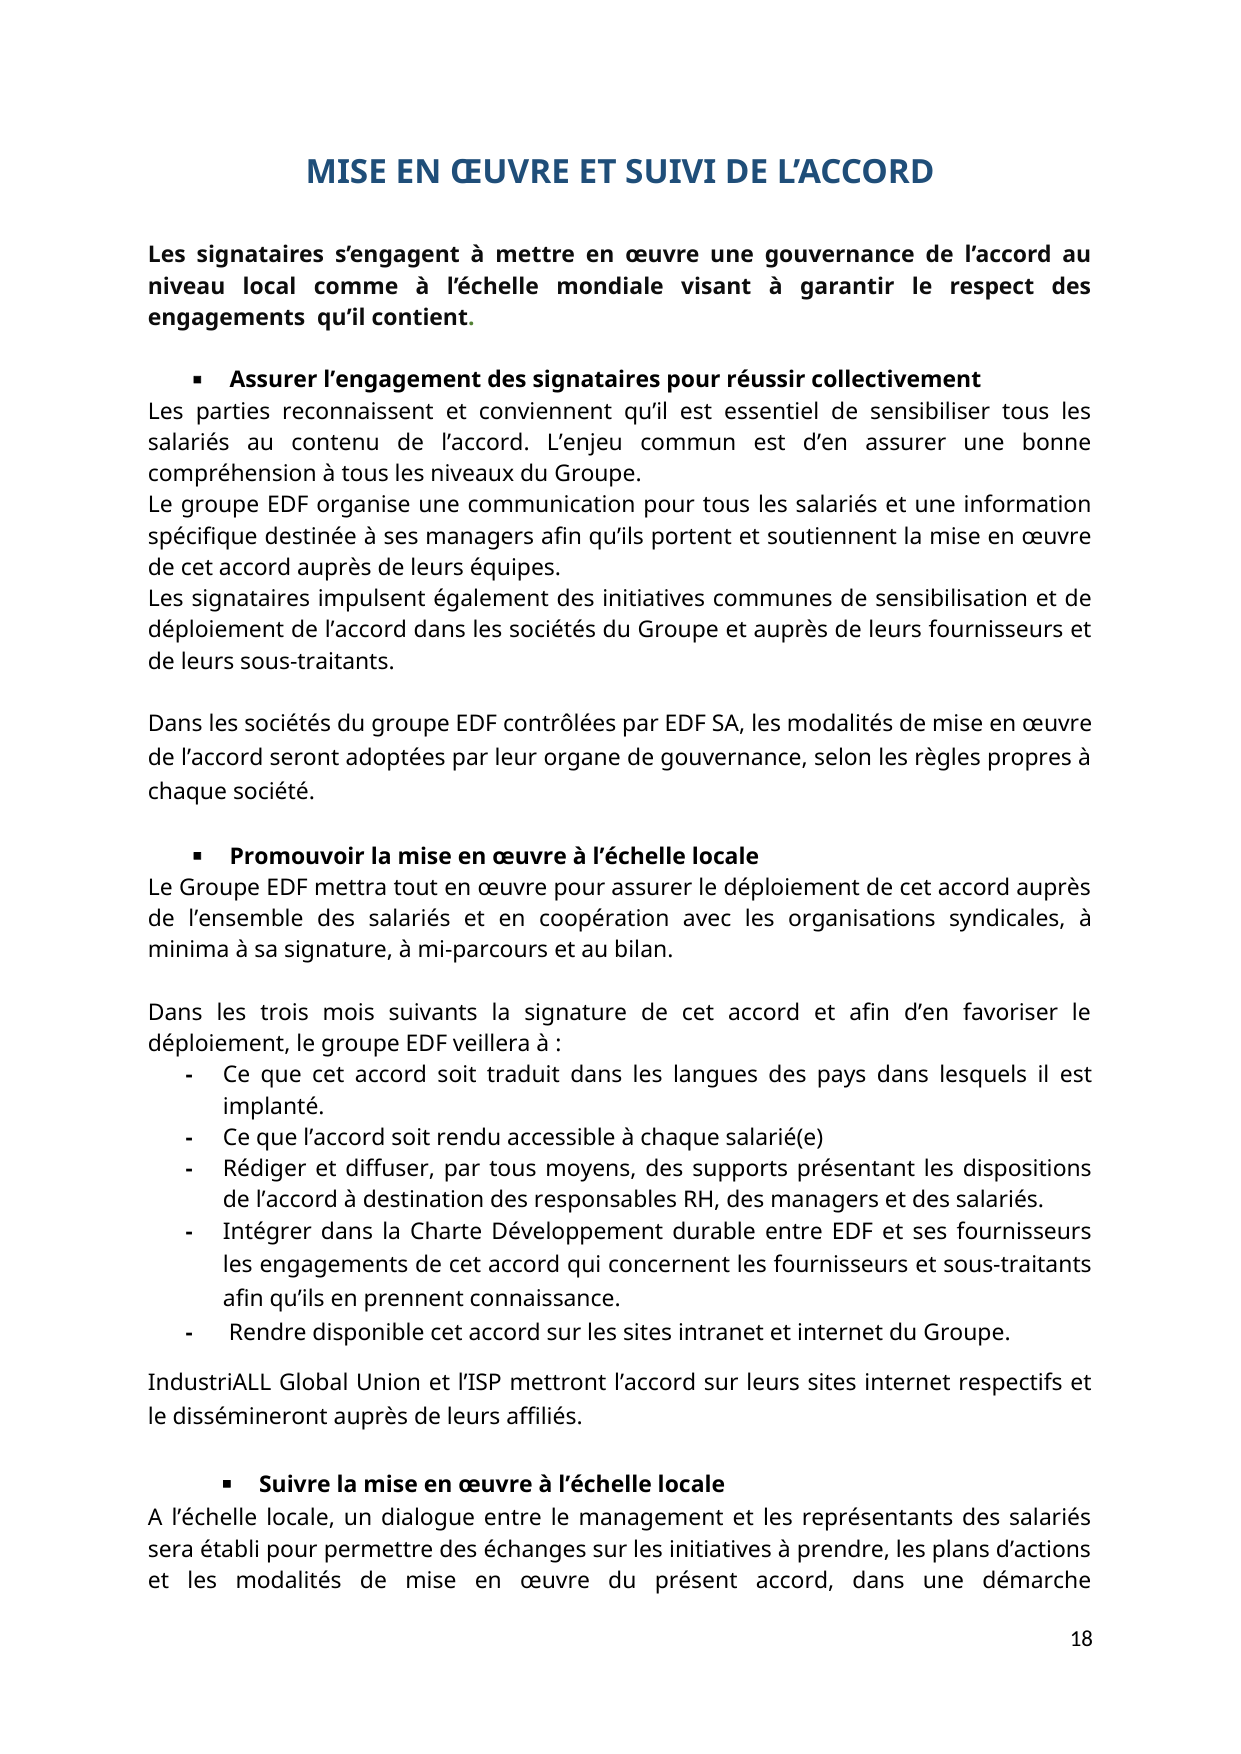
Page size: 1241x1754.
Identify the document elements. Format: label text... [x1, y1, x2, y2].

list Ce que l’accord soit rendu accessible à chaque salarié(e) [185, 1121, 1093, 1152]
text Le groupe EDF organise une communication pour tous les salariés et une information spécifique destinée à ses managers afin qu’ils portent et soutiennent la mise en œuvre de cet accord auprès de leurs équipes. [148, 488, 1093, 582]
list Suivre la mise en œuvre à l’échelle locale [221, 1468, 1093, 1499]
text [148, 1501, 1093, 1595]
text IndustriALL Global Union et l’ISP mettront l’accord sur leurs sites internet respectifs et le dissémineront auprès de leurs affiliés. [148, 1366, 1093, 1431]
list Rendre disponible cet accord sur les sites intranet et internet du Groupe. [185, 1316, 1093, 1347]
list Ce que cet accord soit traduit dans les langues des pays dans lesquels il est implanté. [185, 1058, 1093, 1121]
text Dans les sociétés du groupe EDF contrôlées par EDF SA, les modalités de mise en œuvre de l’accord seront adoptées par leur organe de gouvernance, selon les règles propres à chaque société. [148, 707, 1093, 806]
text Les signataires impulsent également des initiatives communes de sensibilisation et de déploiement de l’accord dans les sociétés du Groupe et auprès de leurs fournisseurs et de leurs sous-traitants. [148, 582, 1093, 676]
list Promouvoir la mise en œuvre à l’échelle locale [192, 840, 1093, 871]
text MISE EN ŒUVRE ET SUIVI DE L’ACCORD [148, 148, 1093, 193]
text Les signataires s’engagent à mettre en œuvre une gouvernance de l’accord au niveau local comme à l’échelle mondiale visant à garantir le respect des engagements qu’il contient. [148, 238, 1093, 332]
text Le Groupe EDF mettra tout en œuvre pour assurer le déploiement de cet accord auprès de l’ensemble des salariés et en coopération avec les organisations syndicales, à minima à sa signature, à mi-parcours et au bilan. [148, 871, 1093, 965]
text Les parties reconnaissent et conviennent qu’il est essentiel de sensibiliser tous les salariés au contenu de l’accord. L’enjeu commun est d’en assurer une bonne compréhension à tous les niveaux du Groupe. [148, 395, 1093, 488]
text Dans les trois mois suivants la signature de cet accord et afin d’en favoriser le déploiement, le groupe EDF veillera à : [148, 996, 1093, 1058]
list Assurer l’engagement des signataires pour réussir collectivement [192, 363, 1093, 395]
list Intégrer dans la Charte Développement durable entre EDF et ses fournisseurs les engagements de cet accord qui concernent les fournisseurs et sous-traitants afin qu’ils en prennent connaissance. [185, 1215, 1093, 1313]
list Rédiger et diffuser, par tous moyens, des supports présentant les dispositions de l’accord à destination des responsables RH, des managers et des salariés. [185, 1152, 1093, 1215]
